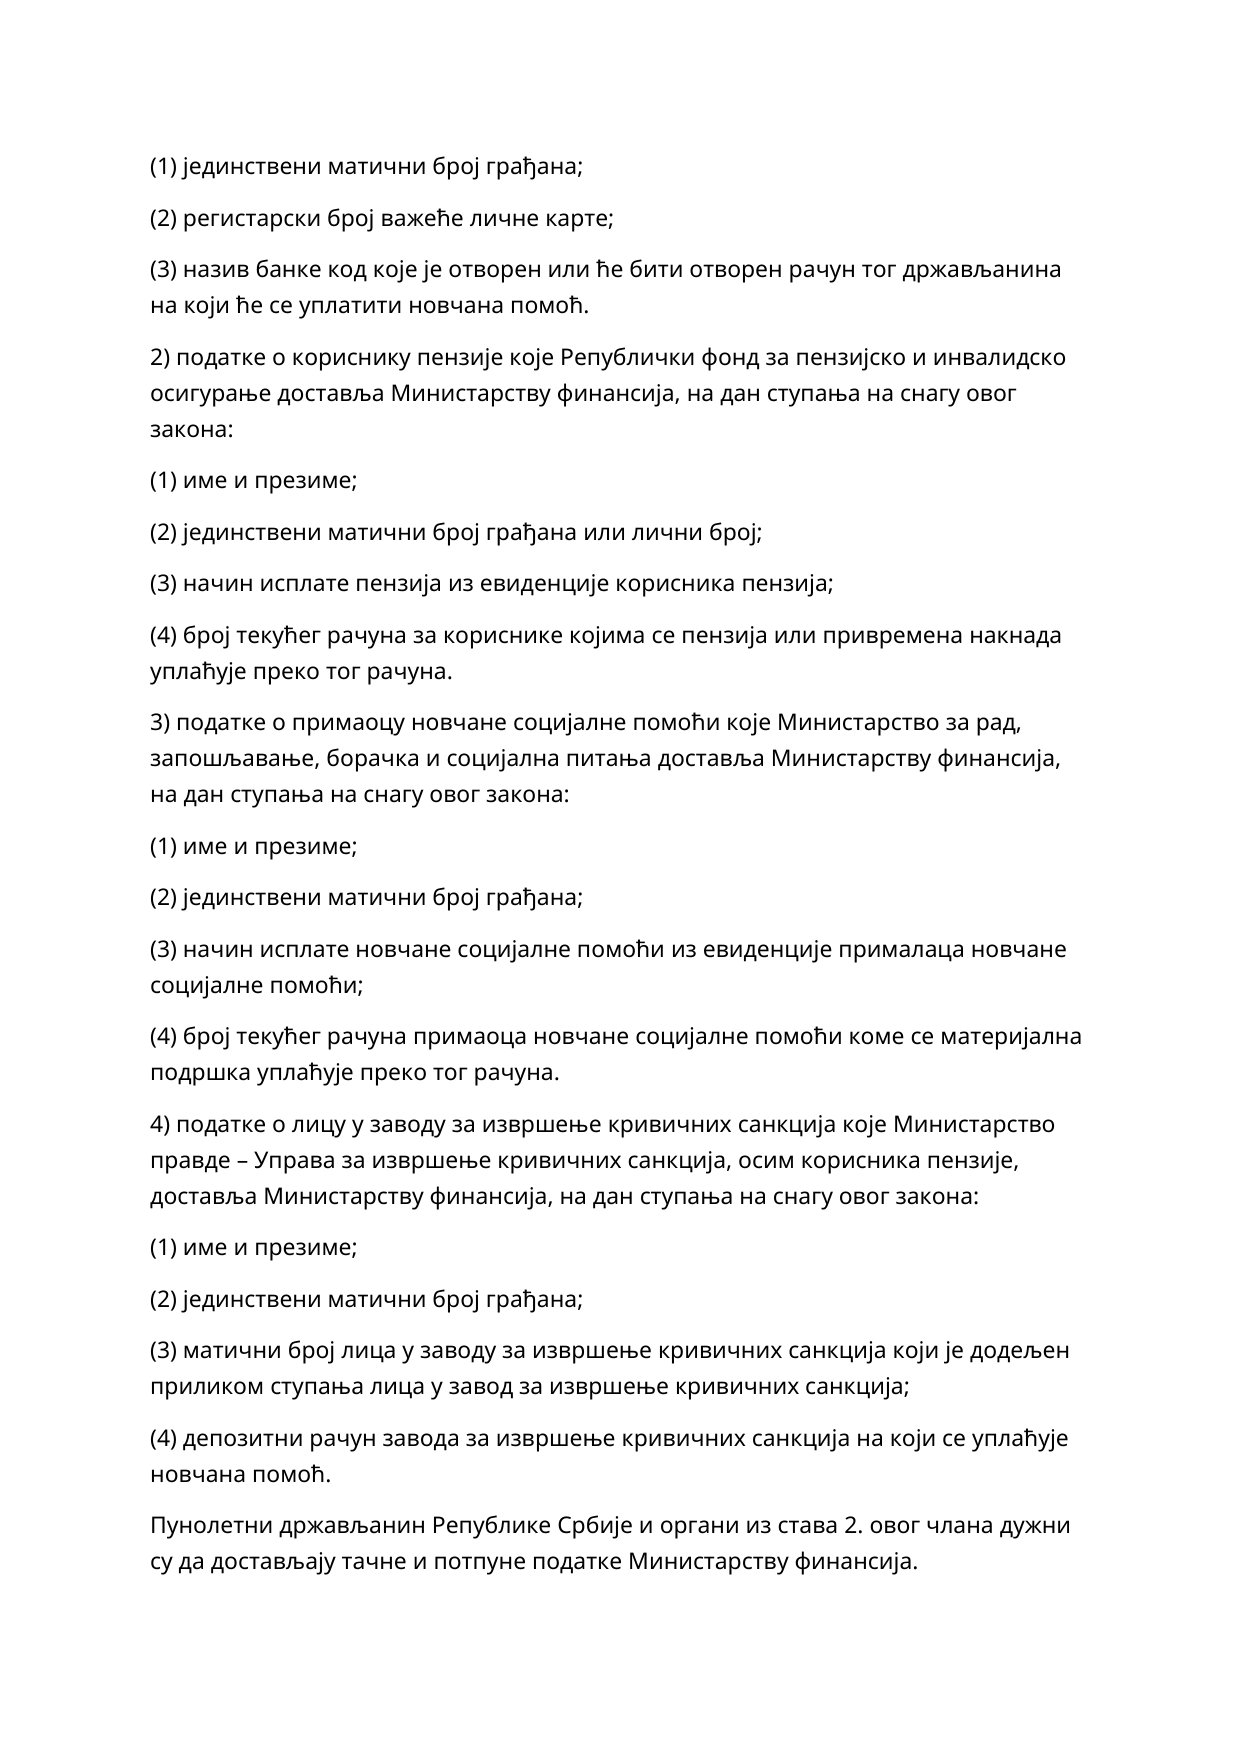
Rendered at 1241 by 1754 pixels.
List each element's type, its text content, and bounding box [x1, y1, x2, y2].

text 3) податке о примаоцу новчане социјалне помоћи које Министарство за рад, запошљавање, борачка и социјална питања доставља Министарству финансија, на дан ступања на снагу овог закона: [150, 706, 1090, 809]
text 2) податке о кориснику пензије које Републички фонд за пензијско и инвалидско осигурање доставља Министарству финансија, на дан ступања на снагу овог закона: [150, 341, 1090, 444]
text (3) матични број лица у заводу за извршење кривичних санкција који је додељен приликом ступања лица у завод за извршење кривичних санкција; [150, 1334, 1090, 1402]
text (2) регистарски број важеће личне карте; [150, 202, 1090, 233]
text (1) име и презиме; [150, 464, 1090, 495]
text (2) јединствени матични број грађана; [150, 1283, 1090, 1314]
text (2) јединствени матични број грађана; [150, 881, 1090, 912]
text (1) јединствени матични број грађана; [150, 150, 1090, 181]
text (2) јединствени матични број грађана или лични број; [150, 516, 1090, 547]
text (3) начин исплате новчане социјалне помоћи из евиденције прималаца новчане социјалне помоћи; [150, 933, 1090, 1000]
text (1) име и презиме; [150, 1231, 1090, 1262]
text Пунолетни држављанин Републике Србије и органи из става 2. овог члана дужни су да достављају тачне и потпуне податке Министарству финансија. [150, 1509, 1090, 1577]
text (3) назив банке код које je отворен или ће бити отворен рачун тог држављанина на који ће се уплатити новчана помоћ. [150, 253, 1090, 320]
text (3) начин исплате пензија из евиденције корисника пензија; [150, 567, 1090, 598]
text (4) број текућег рачуна за кориснике којима се пензија или привремена накнада уплаћује преко тог рачуна. [150, 619, 1090, 686]
text (4) број текућег рачуна примаоца новчане социјалне помоћи коме се материјална подршка уплаћује преко тог рачуна. [150, 1020, 1090, 1087]
text (1) име и презиме; [150, 830, 1090, 861]
text (4) депозитни рачун завода за извршење кривичних санкција на који се уплаћује новчана помоћ. [150, 1422, 1090, 1489]
text 4) податке о лицу у заводу за извршење кривичних санкција које Министарство правде – Управа за извршење кривичних санкција, осим корисника пензије, доставља Министарству финансија, на дан ступања на снагу овог закона: [150, 1108, 1090, 1211]
